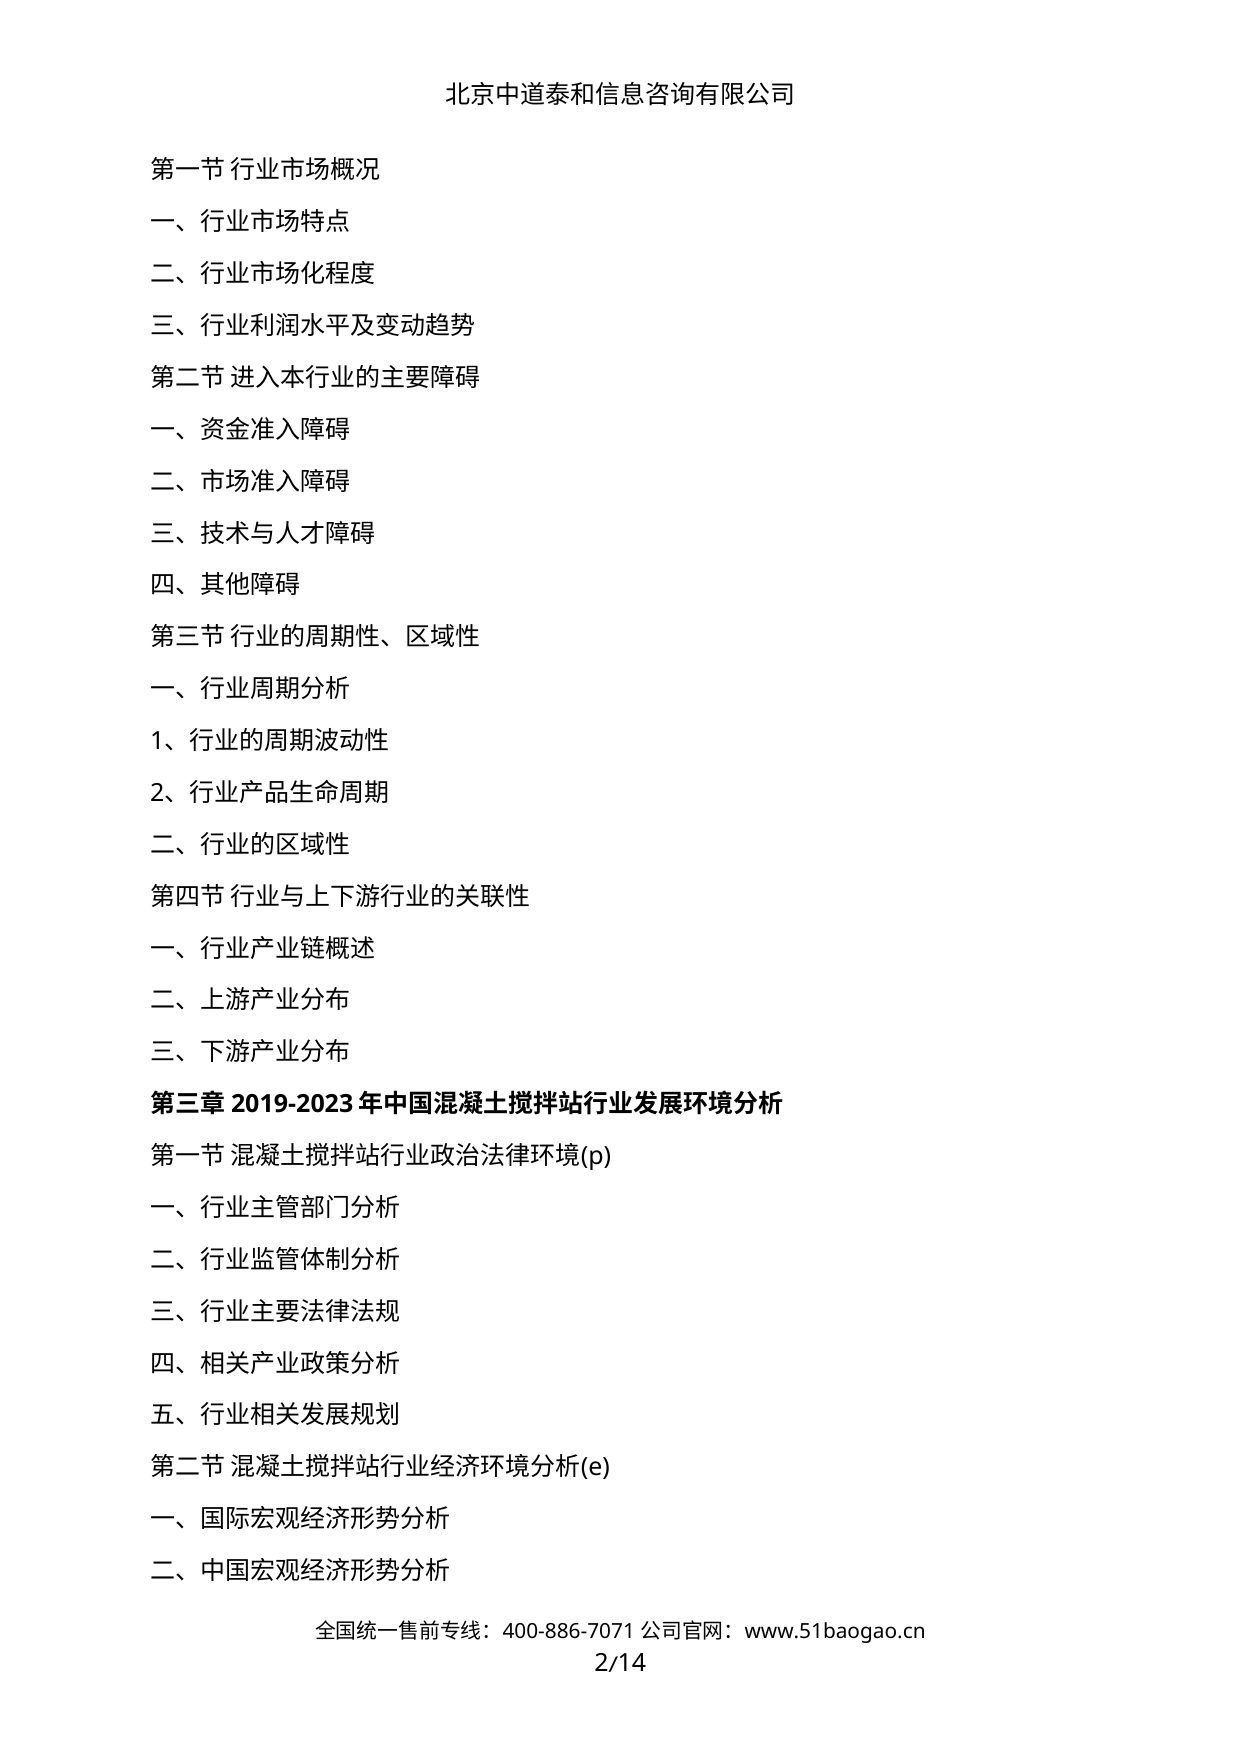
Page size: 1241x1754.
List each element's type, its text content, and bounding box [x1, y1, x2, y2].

text 二、上游产业分布 [150, 980, 1090, 1016]
text 第四节 行业与上下游行业的关联性 [150, 876, 1090, 912]
text 一、行业产业链概述 [150, 928, 1090, 964]
text 四、相关产业政策分析 [150, 1343, 1090, 1379]
text 五、行业相关发展规划 [150, 1395, 1090, 1431]
text 四、其他障碍 [150, 565, 1090, 601]
text 第三节 行业的周期性、区域性 [150, 617, 1090, 653]
text 一、行业主管部门分析 [150, 1187, 1090, 1224]
text 第二节 进入本行业的主要障碍 [150, 357, 1090, 394]
text 二、行业市场化程度 [150, 254, 1090, 290]
text 第二节 混凝土搅拌站行业经济环境分析(e) [150, 1447, 1090, 1483]
text 1、行业的周期波动性 [150, 721, 1090, 757]
text 第三章 2019-2023年中国混凝土搅拌站行业发展环境分析 [150, 1084, 1090, 1120]
text 一、资金准入障碍 [150, 409, 1090, 446]
text 三、行业利润水平及变动趋势 [150, 306, 1090, 342]
text 二、中国宏观经济形势分析 [150, 1551, 1090, 1587]
text 一、行业市场特点 [150, 202, 1090, 238]
text 三、下游产业分布 [150, 1032, 1090, 1068]
text 一、行业周期分析 [150, 669, 1090, 705]
text 第一节 混凝土搅拌站行业政治法律环境(p) [150, 1136, 1090, 1172]
text 一、国际宏观经济形势分析 [150, 1499, 1090, 1535]
text 2、行业产品生命周期 [150, 772, 1090, 809]
text 二、行业的区域性 [150, 824, 1090, 861]
text 二、行业监管体制分析 [150, 1239, 1090, 1276]
text 第一节 行业市场概况 [150, 150, 1090, 186]
text 二、市场准入障碍 [150, 461, 1090, 497]
text 三、技术与人才障碍 [150, 513, 1090, 549]
text 三、行业主要法律法规 [150, 1291, 1090, 1327]
